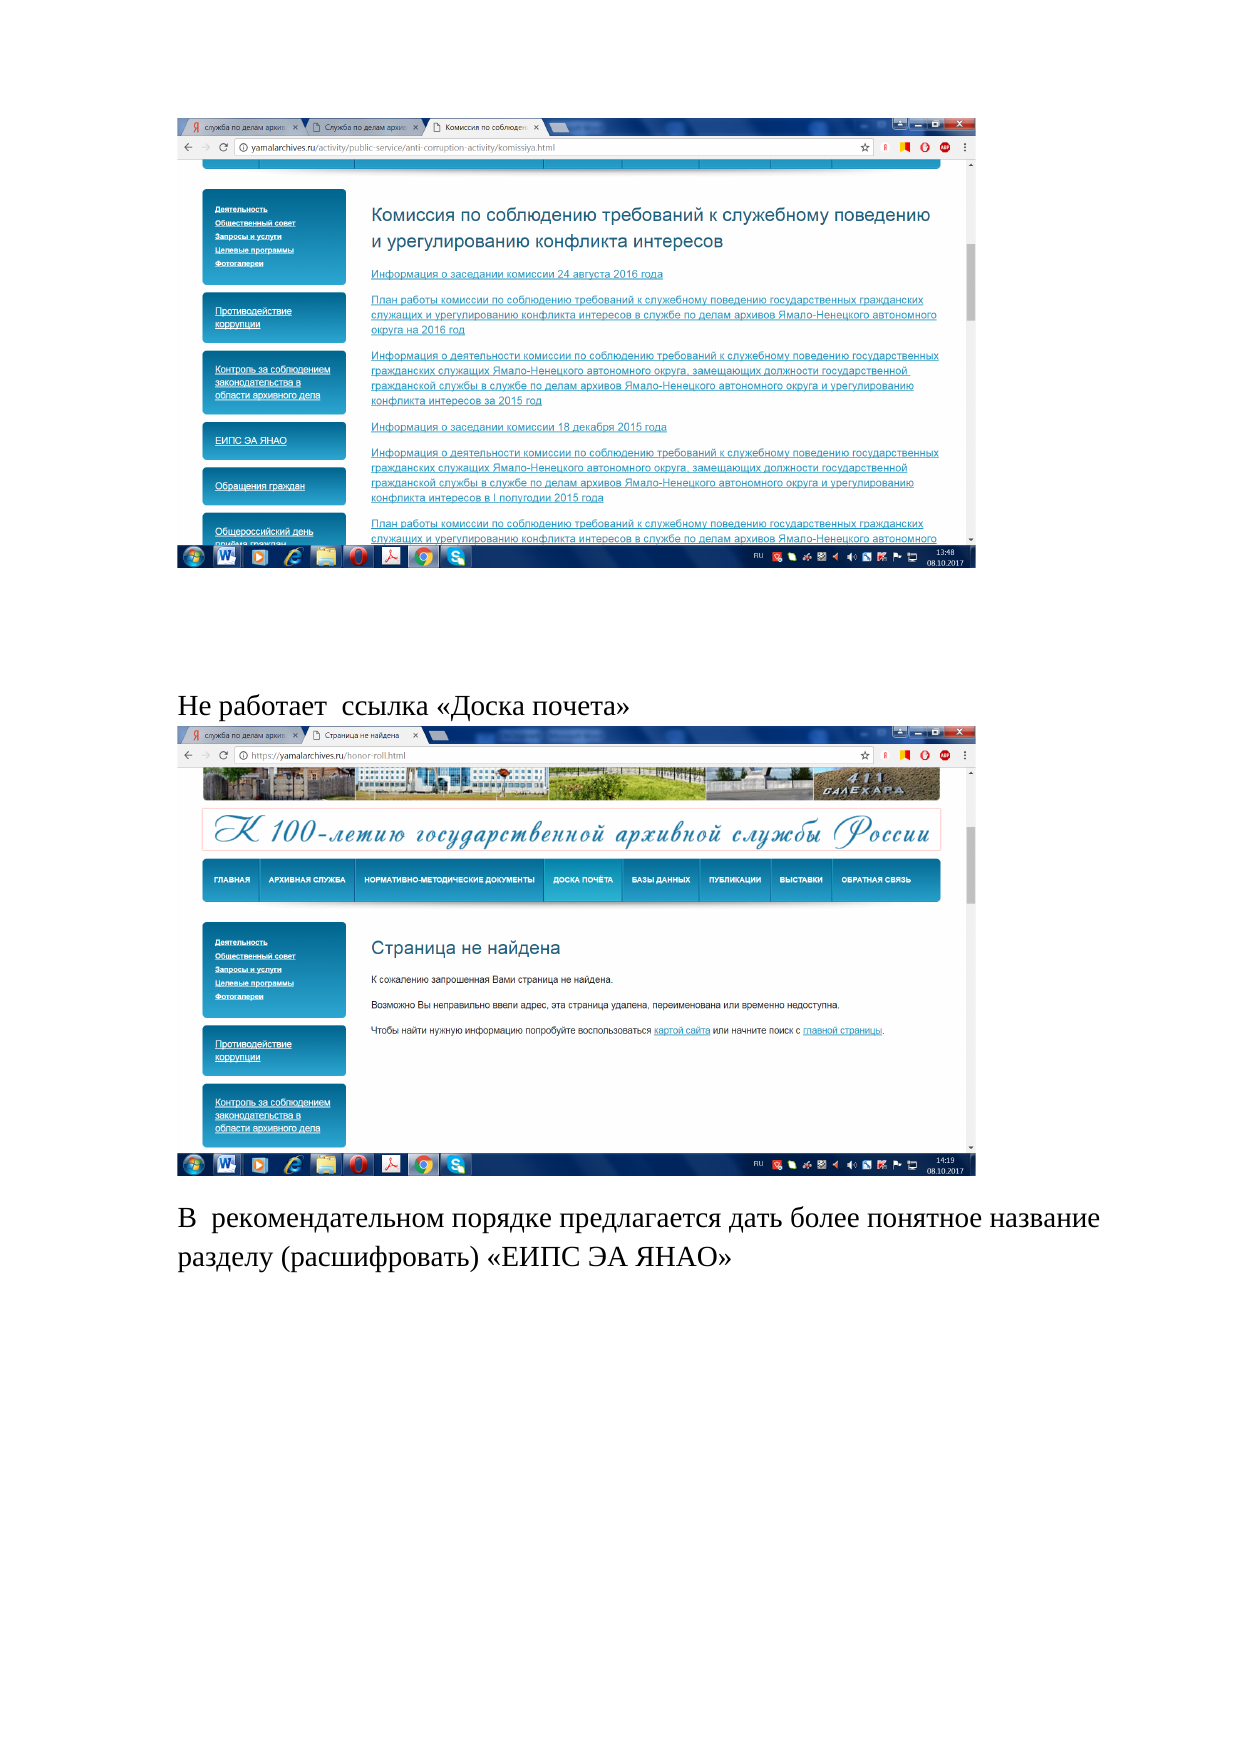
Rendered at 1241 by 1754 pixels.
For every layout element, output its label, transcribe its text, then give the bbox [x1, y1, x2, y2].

picture [177, 726, 976, 1176]
text Не работает ссылка «Доска почета» [177, 688, 1152, 721]
text В рекомендательном порядке предлагается дать более понятное название разделу (расшифровать) «ЕИПС ЭА ЯНАО» [177, 1200, 1152, 1272]
picture [177, 118, 976, 568]
